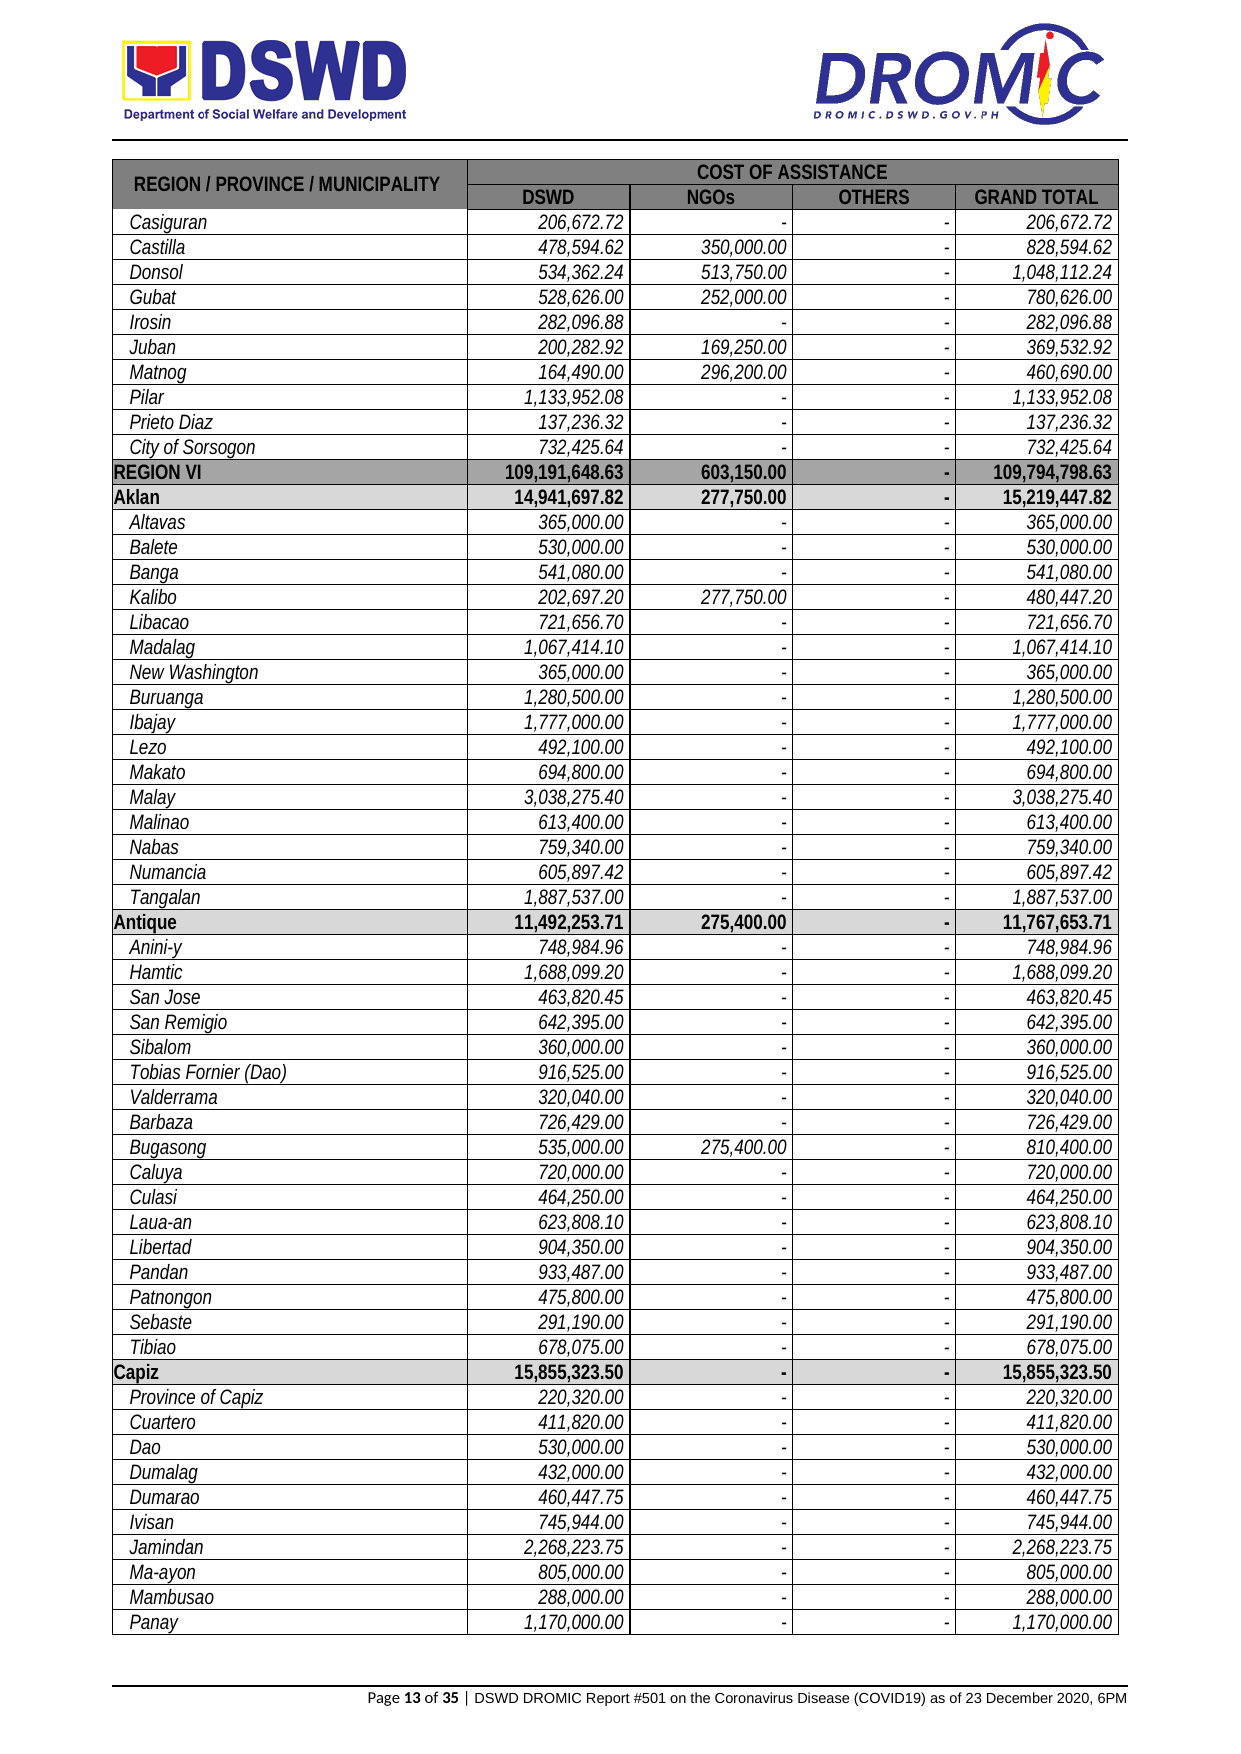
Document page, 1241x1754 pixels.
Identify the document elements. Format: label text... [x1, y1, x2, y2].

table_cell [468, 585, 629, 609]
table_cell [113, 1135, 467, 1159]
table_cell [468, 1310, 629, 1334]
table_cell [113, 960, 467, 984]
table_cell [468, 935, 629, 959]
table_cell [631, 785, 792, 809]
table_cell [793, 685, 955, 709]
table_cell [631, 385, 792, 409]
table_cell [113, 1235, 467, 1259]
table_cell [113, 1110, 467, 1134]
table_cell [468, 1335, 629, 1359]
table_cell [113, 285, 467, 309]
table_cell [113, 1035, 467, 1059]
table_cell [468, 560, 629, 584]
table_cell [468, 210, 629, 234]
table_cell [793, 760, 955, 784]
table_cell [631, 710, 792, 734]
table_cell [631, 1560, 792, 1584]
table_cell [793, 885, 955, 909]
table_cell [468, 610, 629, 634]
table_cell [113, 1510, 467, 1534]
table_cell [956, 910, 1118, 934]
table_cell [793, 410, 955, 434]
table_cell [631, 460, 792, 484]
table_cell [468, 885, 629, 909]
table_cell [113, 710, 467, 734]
table_cell GRAND TOTAL [956, 185, 1118, 209]
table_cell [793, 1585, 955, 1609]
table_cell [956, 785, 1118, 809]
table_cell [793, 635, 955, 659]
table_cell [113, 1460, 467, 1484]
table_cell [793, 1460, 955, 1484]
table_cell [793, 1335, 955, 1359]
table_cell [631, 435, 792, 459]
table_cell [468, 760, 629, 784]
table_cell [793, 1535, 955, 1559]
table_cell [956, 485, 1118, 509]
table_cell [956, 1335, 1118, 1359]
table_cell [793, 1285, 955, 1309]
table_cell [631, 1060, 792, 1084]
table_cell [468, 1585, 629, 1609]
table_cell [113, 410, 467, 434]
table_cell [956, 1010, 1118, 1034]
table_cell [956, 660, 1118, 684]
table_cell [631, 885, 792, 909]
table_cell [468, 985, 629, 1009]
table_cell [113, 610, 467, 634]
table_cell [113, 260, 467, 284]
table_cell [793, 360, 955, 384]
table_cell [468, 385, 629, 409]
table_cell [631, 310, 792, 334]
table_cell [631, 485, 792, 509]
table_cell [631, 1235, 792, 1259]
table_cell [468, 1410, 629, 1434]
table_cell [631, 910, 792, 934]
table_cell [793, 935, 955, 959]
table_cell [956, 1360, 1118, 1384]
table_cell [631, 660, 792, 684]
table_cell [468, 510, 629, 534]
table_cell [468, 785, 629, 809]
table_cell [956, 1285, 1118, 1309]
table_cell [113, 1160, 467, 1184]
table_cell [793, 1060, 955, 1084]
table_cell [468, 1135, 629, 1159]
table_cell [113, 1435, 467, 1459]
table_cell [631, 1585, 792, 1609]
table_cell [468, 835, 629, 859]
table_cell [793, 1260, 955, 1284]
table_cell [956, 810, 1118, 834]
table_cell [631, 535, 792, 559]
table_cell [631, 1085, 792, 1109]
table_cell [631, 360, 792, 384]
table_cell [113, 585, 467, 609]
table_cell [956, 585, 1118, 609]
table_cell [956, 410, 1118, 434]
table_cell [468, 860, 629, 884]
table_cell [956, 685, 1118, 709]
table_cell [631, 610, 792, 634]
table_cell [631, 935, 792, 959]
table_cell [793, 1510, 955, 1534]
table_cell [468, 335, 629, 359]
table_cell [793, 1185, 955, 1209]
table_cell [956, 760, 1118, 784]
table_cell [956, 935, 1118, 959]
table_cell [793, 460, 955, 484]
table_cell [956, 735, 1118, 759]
picture [781, 23, 1133, 125]
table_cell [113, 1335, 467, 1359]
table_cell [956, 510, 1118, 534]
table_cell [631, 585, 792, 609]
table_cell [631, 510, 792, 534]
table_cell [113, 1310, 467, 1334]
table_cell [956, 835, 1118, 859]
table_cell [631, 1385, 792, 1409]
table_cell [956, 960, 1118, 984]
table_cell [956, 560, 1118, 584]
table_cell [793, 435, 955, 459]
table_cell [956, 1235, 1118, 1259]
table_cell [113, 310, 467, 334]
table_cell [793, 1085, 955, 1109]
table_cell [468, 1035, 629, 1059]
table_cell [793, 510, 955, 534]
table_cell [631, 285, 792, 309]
table_cell DSWD [468, 185, 629, 209]
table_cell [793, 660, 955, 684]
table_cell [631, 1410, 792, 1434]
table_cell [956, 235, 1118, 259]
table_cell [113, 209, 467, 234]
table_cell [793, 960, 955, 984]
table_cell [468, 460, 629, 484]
table_cell OTHERS [793, 185, 955, 209]
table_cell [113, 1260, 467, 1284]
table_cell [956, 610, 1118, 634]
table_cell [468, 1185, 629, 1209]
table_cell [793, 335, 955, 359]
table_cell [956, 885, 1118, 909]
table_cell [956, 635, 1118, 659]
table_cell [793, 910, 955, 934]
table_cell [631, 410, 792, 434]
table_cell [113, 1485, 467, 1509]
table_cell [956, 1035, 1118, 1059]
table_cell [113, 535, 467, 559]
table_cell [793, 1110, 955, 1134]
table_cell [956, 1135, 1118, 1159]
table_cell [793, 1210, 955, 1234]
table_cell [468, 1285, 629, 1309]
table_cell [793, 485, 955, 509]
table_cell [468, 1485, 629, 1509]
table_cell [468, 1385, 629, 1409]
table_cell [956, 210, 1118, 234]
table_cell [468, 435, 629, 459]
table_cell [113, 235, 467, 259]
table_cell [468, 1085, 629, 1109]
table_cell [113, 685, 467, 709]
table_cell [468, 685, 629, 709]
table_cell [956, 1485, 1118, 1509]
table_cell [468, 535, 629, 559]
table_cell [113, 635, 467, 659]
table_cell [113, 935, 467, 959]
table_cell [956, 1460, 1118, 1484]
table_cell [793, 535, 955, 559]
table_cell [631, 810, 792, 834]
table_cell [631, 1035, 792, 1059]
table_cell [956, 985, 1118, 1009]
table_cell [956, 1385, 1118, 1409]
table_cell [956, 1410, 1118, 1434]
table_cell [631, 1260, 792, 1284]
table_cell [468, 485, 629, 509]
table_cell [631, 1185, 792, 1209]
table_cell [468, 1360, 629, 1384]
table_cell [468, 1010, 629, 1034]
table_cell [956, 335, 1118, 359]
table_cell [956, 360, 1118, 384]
table_header REGION / PROVINCE / MUNICIPALITY [113, 160, 467, 209]
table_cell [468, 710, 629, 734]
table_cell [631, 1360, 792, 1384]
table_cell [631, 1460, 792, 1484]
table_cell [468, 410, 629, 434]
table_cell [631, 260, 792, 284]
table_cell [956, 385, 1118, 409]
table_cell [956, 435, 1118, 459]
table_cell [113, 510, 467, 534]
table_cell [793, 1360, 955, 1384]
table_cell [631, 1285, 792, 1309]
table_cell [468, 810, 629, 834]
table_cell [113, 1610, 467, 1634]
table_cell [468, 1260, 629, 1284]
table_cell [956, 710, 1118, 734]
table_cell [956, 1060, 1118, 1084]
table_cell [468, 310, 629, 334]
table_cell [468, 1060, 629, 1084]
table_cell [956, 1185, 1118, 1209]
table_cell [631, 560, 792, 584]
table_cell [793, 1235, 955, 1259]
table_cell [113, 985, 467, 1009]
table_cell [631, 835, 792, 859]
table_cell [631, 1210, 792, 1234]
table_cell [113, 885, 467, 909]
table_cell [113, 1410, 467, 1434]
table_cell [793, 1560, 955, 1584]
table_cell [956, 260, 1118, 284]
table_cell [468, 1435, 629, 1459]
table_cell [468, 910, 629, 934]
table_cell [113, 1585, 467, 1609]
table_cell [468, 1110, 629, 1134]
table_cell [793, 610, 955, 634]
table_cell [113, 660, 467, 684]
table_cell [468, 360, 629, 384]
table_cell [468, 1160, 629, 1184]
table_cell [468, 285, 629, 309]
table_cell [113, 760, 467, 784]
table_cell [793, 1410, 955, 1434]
table_cell NGOs [631, 185, 792, 209]
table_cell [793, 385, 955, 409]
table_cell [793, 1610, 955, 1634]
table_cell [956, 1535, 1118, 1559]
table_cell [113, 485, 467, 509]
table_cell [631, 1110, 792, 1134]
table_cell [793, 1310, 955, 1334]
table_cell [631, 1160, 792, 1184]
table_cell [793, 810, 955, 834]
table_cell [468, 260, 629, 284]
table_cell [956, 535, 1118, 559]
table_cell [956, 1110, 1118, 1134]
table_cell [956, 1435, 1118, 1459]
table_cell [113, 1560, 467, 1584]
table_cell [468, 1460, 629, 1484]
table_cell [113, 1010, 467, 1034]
picture [112, 37, 416, 125]
table_header COST OF ASSISTANCE [468, 160, 1118, 184]
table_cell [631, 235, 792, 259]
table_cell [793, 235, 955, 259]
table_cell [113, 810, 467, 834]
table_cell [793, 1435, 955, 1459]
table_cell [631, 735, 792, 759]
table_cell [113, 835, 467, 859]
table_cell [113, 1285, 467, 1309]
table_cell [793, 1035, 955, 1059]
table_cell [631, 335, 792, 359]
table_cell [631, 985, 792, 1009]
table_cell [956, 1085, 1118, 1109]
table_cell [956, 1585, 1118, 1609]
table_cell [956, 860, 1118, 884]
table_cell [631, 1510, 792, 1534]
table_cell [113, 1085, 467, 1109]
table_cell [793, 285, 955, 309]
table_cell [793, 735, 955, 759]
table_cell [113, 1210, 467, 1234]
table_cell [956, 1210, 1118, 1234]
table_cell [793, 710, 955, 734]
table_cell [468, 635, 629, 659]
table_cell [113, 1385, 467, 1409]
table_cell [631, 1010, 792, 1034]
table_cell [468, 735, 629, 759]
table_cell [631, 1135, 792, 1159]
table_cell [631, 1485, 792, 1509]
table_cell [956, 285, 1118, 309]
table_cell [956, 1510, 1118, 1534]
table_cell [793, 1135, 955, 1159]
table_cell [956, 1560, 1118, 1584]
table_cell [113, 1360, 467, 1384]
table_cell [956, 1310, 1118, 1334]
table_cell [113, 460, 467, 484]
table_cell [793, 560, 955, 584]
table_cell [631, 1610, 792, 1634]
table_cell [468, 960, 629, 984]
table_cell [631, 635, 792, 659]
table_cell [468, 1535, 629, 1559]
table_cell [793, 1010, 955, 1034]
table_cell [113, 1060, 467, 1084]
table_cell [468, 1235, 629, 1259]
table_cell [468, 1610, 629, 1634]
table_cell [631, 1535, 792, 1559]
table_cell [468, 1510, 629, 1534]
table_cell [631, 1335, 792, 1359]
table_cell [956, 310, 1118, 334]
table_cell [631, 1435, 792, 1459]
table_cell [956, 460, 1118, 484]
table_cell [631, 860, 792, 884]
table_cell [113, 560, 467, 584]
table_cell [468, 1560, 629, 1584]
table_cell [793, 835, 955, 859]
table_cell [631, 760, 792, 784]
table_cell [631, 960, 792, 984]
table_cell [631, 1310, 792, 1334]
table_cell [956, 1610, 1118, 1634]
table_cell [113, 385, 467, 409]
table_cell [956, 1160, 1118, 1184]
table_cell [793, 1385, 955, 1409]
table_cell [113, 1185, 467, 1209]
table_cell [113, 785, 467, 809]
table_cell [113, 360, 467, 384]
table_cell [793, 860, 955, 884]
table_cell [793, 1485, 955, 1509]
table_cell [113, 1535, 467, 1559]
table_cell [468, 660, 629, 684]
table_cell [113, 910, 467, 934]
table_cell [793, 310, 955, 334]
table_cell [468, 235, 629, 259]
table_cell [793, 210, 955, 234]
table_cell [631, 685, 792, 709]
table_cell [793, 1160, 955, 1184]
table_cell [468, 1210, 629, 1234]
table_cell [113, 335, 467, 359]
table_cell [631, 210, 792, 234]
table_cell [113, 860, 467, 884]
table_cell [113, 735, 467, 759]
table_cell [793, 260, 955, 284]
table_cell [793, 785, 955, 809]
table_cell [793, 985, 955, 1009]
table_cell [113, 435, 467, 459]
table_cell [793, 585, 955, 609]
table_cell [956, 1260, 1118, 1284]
